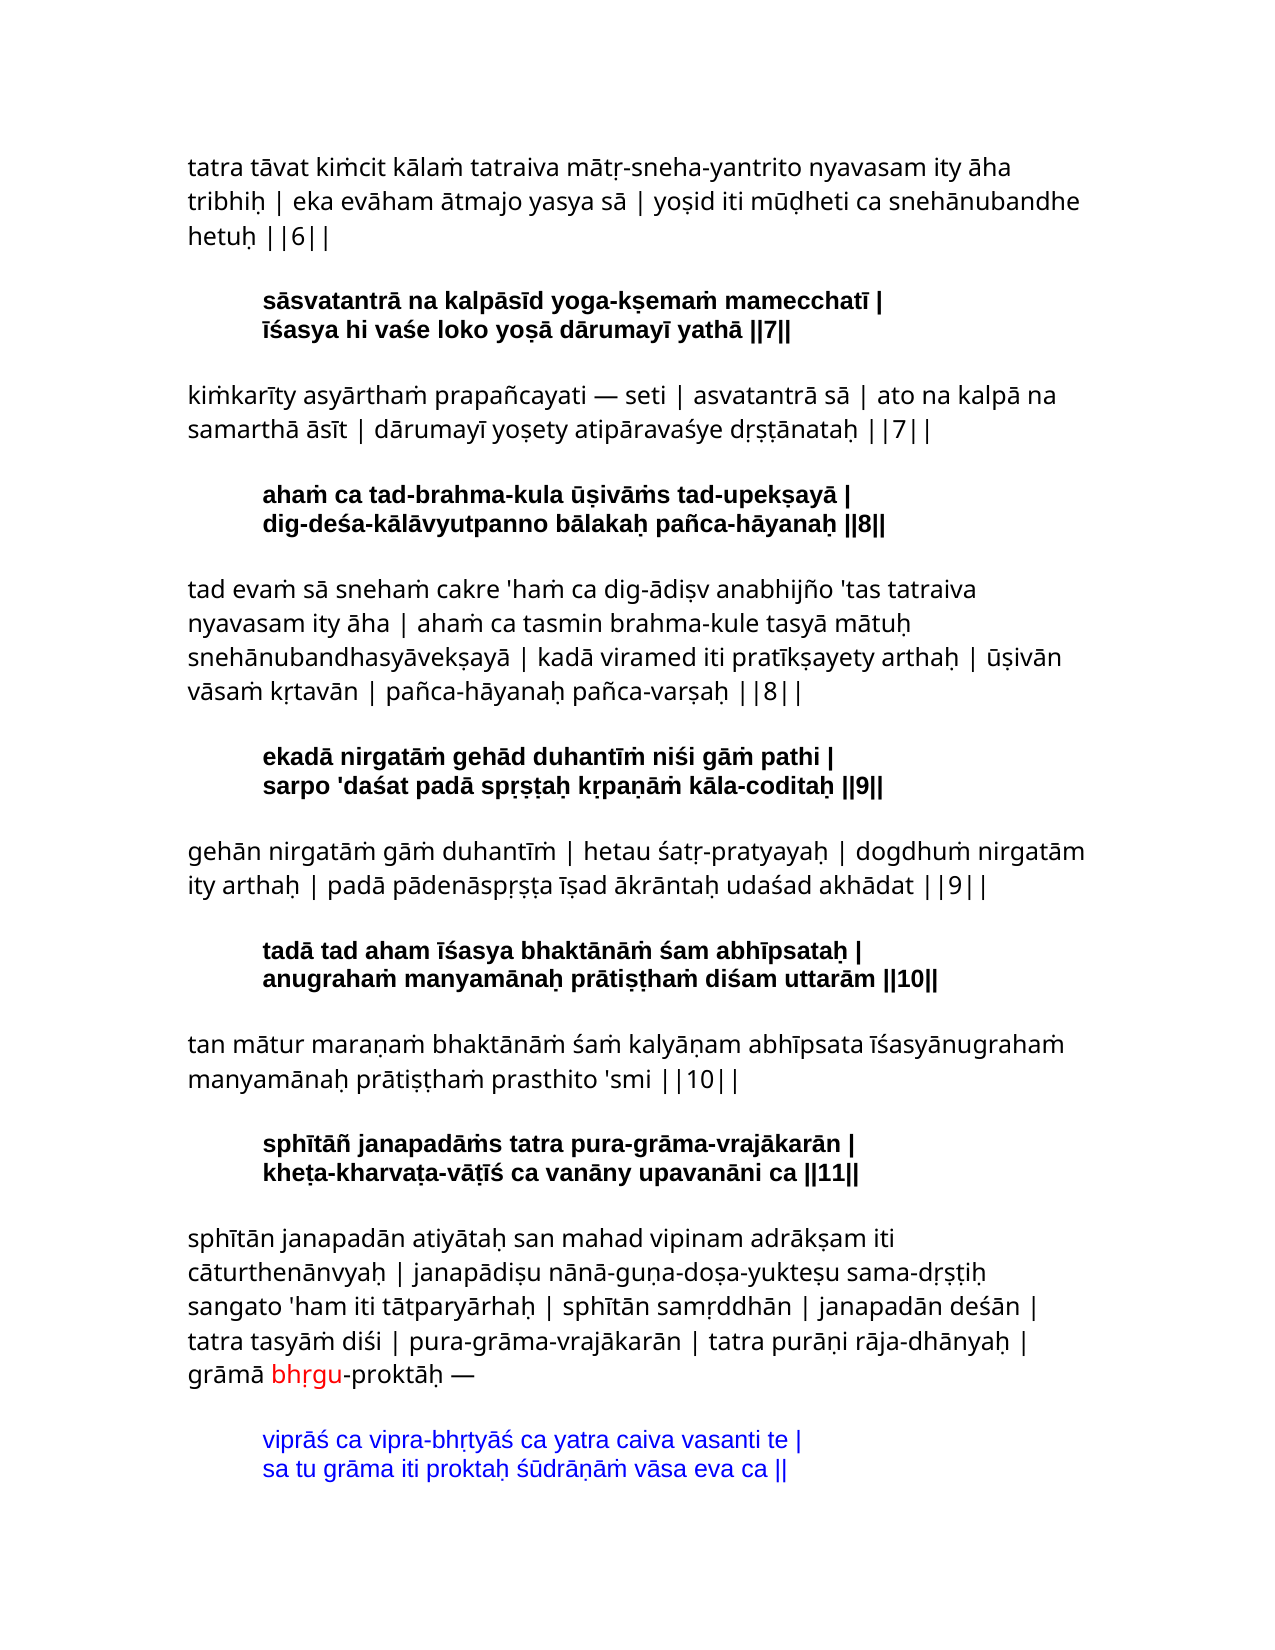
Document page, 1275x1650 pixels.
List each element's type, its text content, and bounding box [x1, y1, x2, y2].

text sphītāñ janapadāṁs tatra pura-grāma-vrajākarān | [262, 1129, 1088, 1158]
text sphītān janapadān atiyātaḥ san mahad vipinam adrākṣam iti cāturthenānvyaḥ | janapādiṣu nānā-guṇa-doṣa-yukteṣu sama-dṛṣṭiḥ sangato 'ham iti tātparyārhaḥ | sphītān samṛddhān | janapadān deśān | tatra tasyāṁ diśi | pura-grāma-vrajākarān | tatra purāṇi rāja-dhānyaḥ | grāmā bhṛgu-proktāḥ — [187, 1221, 1088, 1391]
text ekadā nirgatāṁ gehād duhantīṁ niśi gāṁ pathi | [262, 742, 1088, 771]
text tad evaṁ sā snehaṁ cakre 'haṁ ca dig-ādiṣv anabhijño 'tas tatraiva nyavasam ity āha | ahaṁ ca tasmin brahma-kule tasyā mātuḥ snehānubandhasyāvekṣayā | kadā viramed iti pratīkṣayety arthaḥ | ūṣivān vāsaṁ kṛtavān | pañca-hāyanaḥ pañca-varṣaḥ ||8|| [187, 572, 1088, 708]
text kheṭa-kharvaṭa-vāṭīś ca vanāny upavanāni ca ||11|| [262, 1158, 1088, 1187]
text tatra tāvat kiṁcit kālaṁ tatraiva mātṛ-sneha-yantrito nyavasam ity āha tribhiḥ | eka evāham ātmajo yasya sā | yoṣid iti mūḍheti ca snehānubandhe hetuḥ ||6|| [187, 150, 1088, 252]
text sāsvatantrā na kalpāsīd yoga-kṣemaṁ mamecchatī | [262, 286, 1088, 315]
text anugrahaṁ manyamānaḥ prātiṣṭhaṁ diśam uttarām ||10|| [262, 964, 1088, 993]
text tadā tad aham īśasya bhaktānāṁ śam abhīpsataḥ | [262, 936, 1088, 964]
text īśasya hi vaśe loko yoṣā dārumayī yathā ||7|| [262, 315, 1088, 344]
text kiṁkarīty asyārthaṁ prapañcayati — seti | asvatantrā sā | ato na kalpā na samarthā āsīt | dārumayī yoṣety atipāravaśye dṛṣṭānataḥ ||7|| [187, 378, 1088, 446]
text viprāś ca vipra-bhṛtyāś ca yatra caiva vasanti te | [262, 1425, 1088, 1454]
text sa tu grāma iti proktaḥ śūdrāṇāṁ vāsa eva ca || [262, 1454, 1088, 1483]
text gehān nirgatāṁ gāṁ duhantīṁ | hetau śatṛ-pratyayaḥ | dogdhuṁ nirgatām ity arthaḥ | padā pādenāspṛṣṭa īṣad ākrāntaḥ udaśad akhādat ||9|| [187, 833, 1088, 902]
text sarpo 'daśat padā spṛṣṭaḥ kṛpaṇāṁ kāla-coditaḥ ||9|| [262, 771, 1088, 799]
text ahaṁ ca tad-brahma-kula ūṣivāṁs tad-upekṣayā | [262, 480, 1088, 509]
text tan mātur maraṇaṁ bhaktānāṁ śaṁ kalyāṇam abhīpsata īśasyānugrahaṁ manyamānaḥ prātiṣṭhaṁ prasthito 'smi ||10|| [187, 1027, 1088, 1095]
text dig-deśa-kālāvyutpanno bālakaḥ pañca-hāyanaḥ ||8|| [262, 509, 1088, 537]
